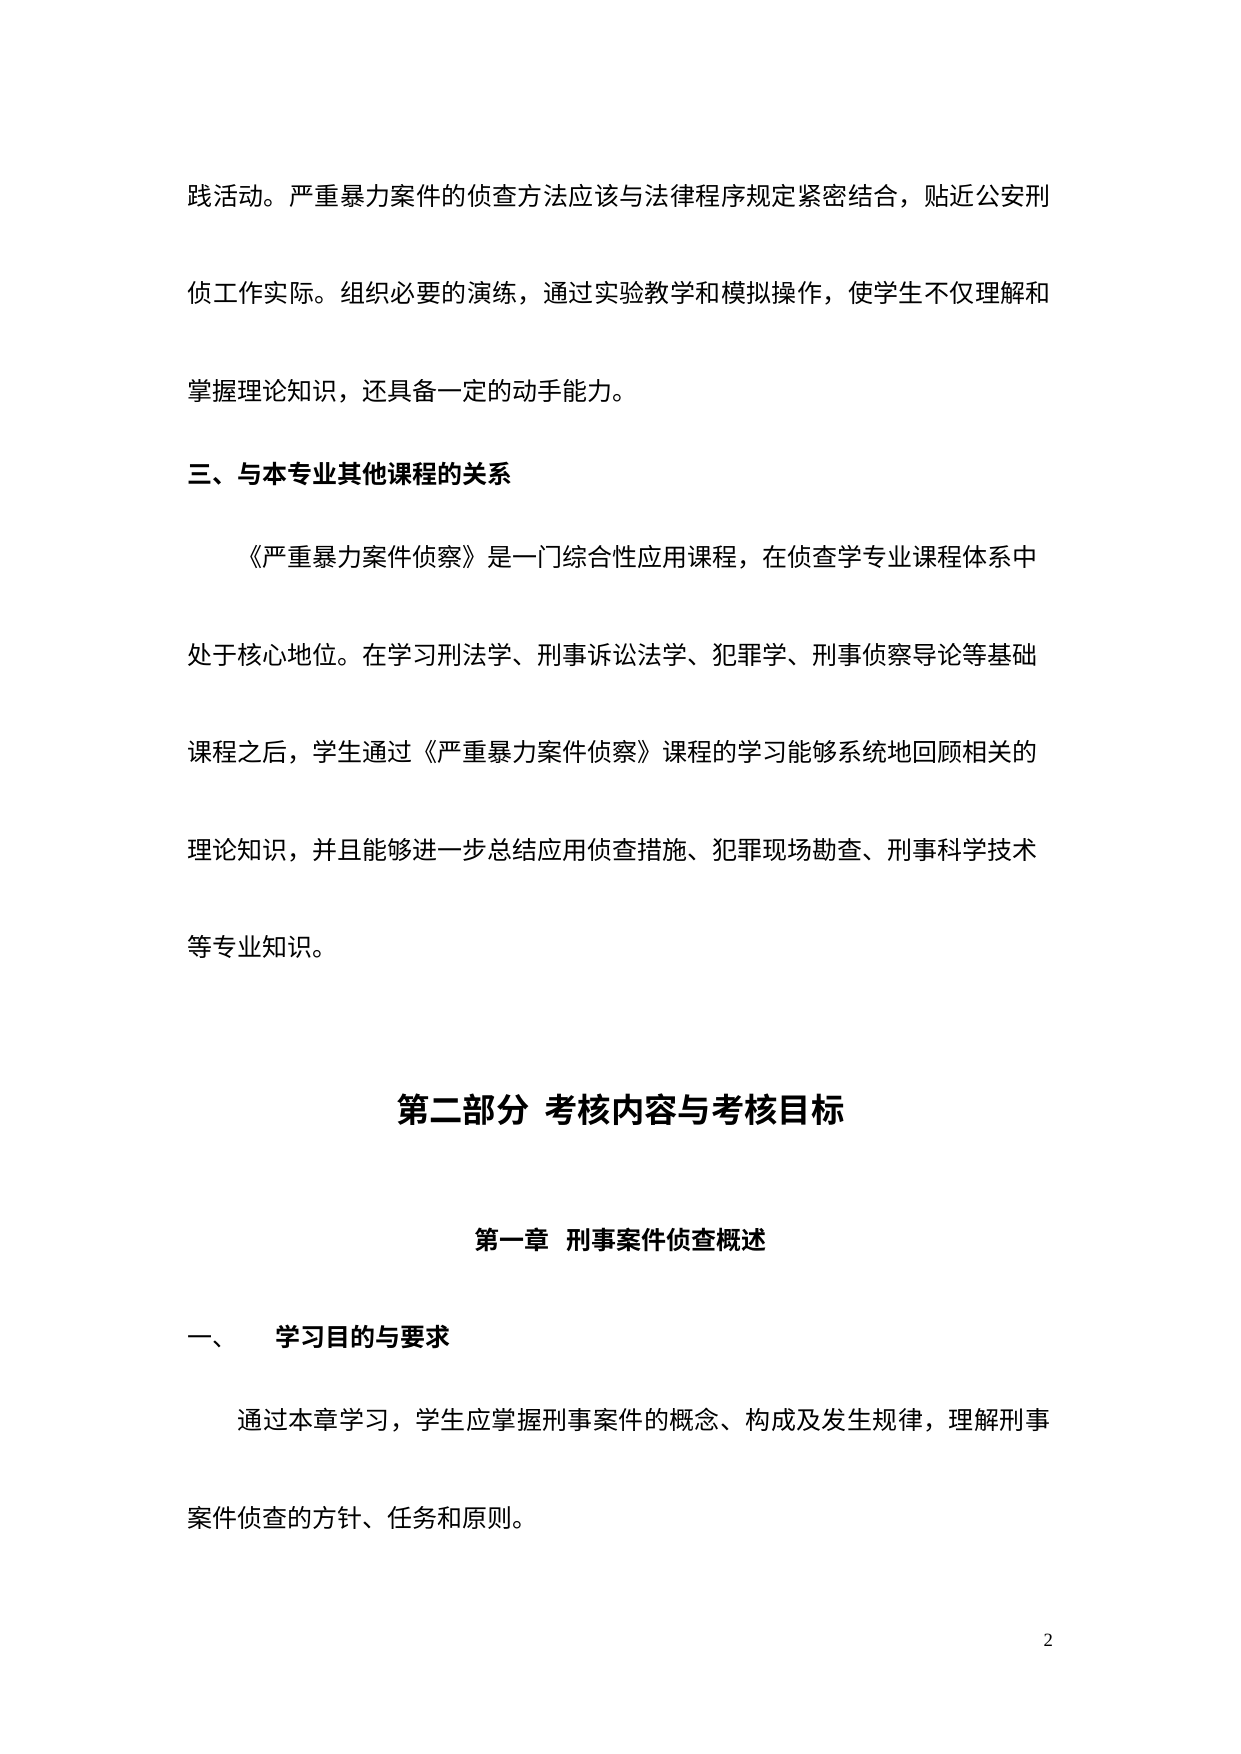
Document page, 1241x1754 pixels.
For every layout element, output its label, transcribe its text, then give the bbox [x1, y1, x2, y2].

text 《严重暴力案件侦察》是一门综合性应用课程，在侦查学专业课程体系中处于核心地位。在学习刑法学、刑事诉讼法学、犯罪学、刑事侦察导论等基础课程之后，学生通过《严重暴力案件侦察》课程的学习能够系统地回顾相关的理论知识，并且能够进一步总结应用侦查措施、犯罪现场勘查、刑事科学技术等专业知识。 [187, 523, 1053, 978]
text 第一章 刑事案件侦查概述 [187, 1206, 1053, 1271]
text 三、与本专业其他课程的关系 [187, 440, 1053, 505]
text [187, 162, 1053, 422]
text 第二部分 考核内容与考核目标 [187, 1076, 1053, 1141]
list 学习目的与要求 [187, 1303, 1053, 1368]
text 通过本章学习，学生应掌握刑事案件的概念、构成及发生规律，理解刑事案件侦查的方针、任务和原则。 [187, 1386, 1053, 1549]
